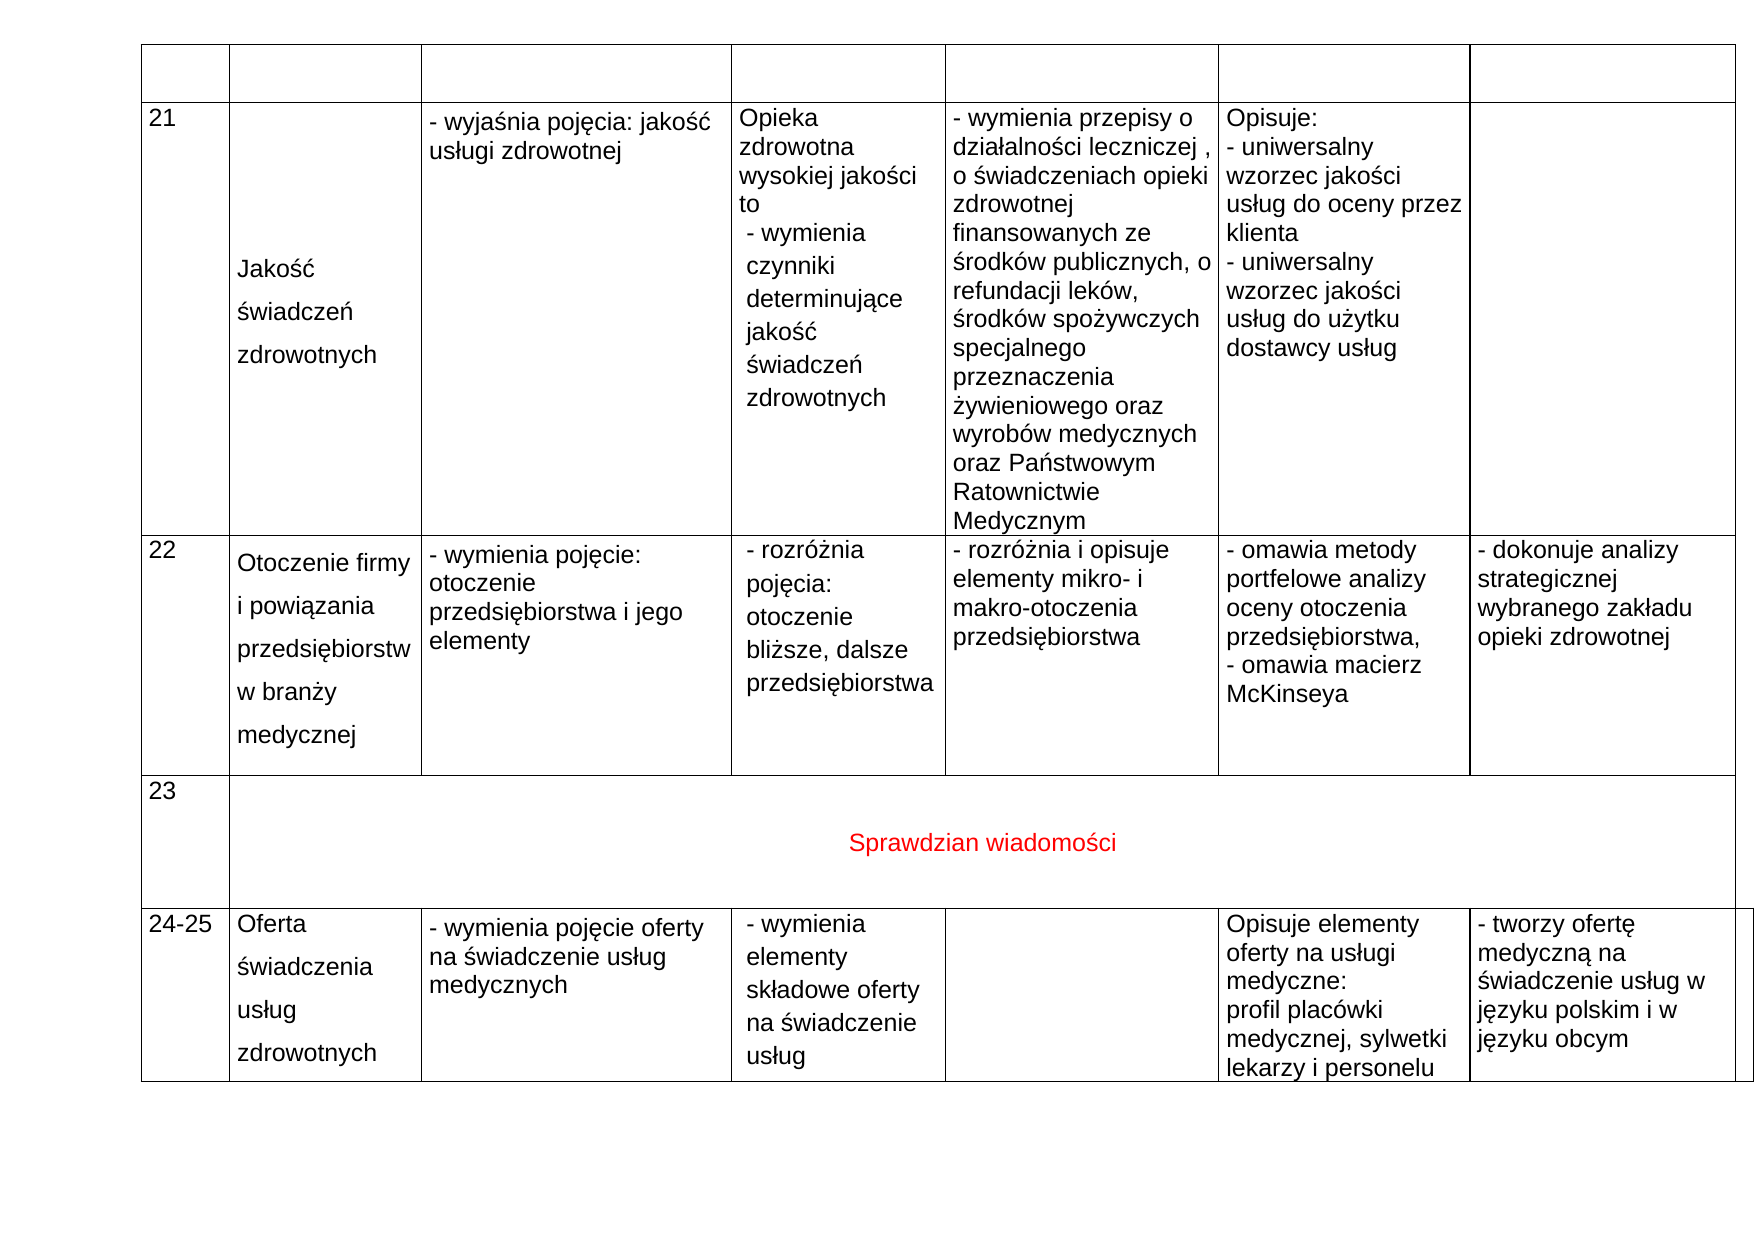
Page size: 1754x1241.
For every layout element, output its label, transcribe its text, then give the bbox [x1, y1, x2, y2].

table_cell [1471, 103, 1735, 534]
table_cell - omawia metody portfelowe analizy oceny otoczenia przedsiębiorstwa, - omawia macierz McKinseya [1219, 536, 1469, 775]
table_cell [946, 45, 1218, 102]
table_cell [422, 45, 731, 102]
table_cell 24-25 [142, 909, 229, 1081]
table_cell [1471, 909, 1735, 1081]
table_cell 22 [142, 536, 229, 775]
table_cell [230, 45, 421, 102]
table_cell - wyjaśnia pojęcia: jakość usługi zdrowotnej [422, 103, 731, 534]
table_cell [732, 909, 945, 1081]
table_cell - wymienia pojęcie: otoczenie przedsiębiorstwa i jego elementy [422, 536, 731, 775]
table_cell - wymienia przepisy o działalności leczniczej , o świadczeniach opieki zdrowotnej finansowanych ze środków publicznych, o refundacji leków, środków spożywczych specjalnego przeznaczenia żywieniowego oraz wyrobów medycznych oraz Państwowym Ratownictwie Medycznym [946, 103, 1218, 534]
table_cell Otoczenie firmy i powiązania przedsiębiorstw w branży medycznej [230, 536, 421, 775]
table_cell 23 [142, 776, 229, 908]
table_cell Opieka zdrowotna wysokiej jakości to - wymienia czynniki determinujące jakość świadczeń zdrowotnych [732, 103, 945, 534]
table_cell 20 [142, 45, 229, 102]
table_cell - rozróżnia i opisuje elementy mikro- i makro-otoczenia przedsiębiorstwa [946, 536, 1218, 775]
table_cell Jakość świadczeń zdrowotnych [230, 103, 421, 534]
table_cell [946, 909, 1218, 1081]
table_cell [1219, 45, 1469, 102]
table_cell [1219, 909, 1469, 1081]
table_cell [230, 909, 421, 1081]
table_cell 21 [142, 103, 229, 534]
table_cell [1736, 909, 1753, 1081]
table_cell Opisuje: - uniwersalny wzorzec jakości usług do oceny przez klienta - uniwersalny wzorzec jakości usług do użytku dostawcy usług [1219, 103, 1469, 534]
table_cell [1471, 45, 1735, 102]
table_cell Sprawdzian wiadomości [230, 776, 1735, 908]
table_cell - dokonuje analizy strategicznej wybranego zakładu opieki zdrowotnej [1471, 536, 1735, 775]
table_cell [732, 45, 945, 102]
table_cell - rozróżnia pojęcia: otoczenie bliższe, dalsze przedsiębiorstwa [732, 536, 945, 775]
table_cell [422, 909, 731, 1081]
